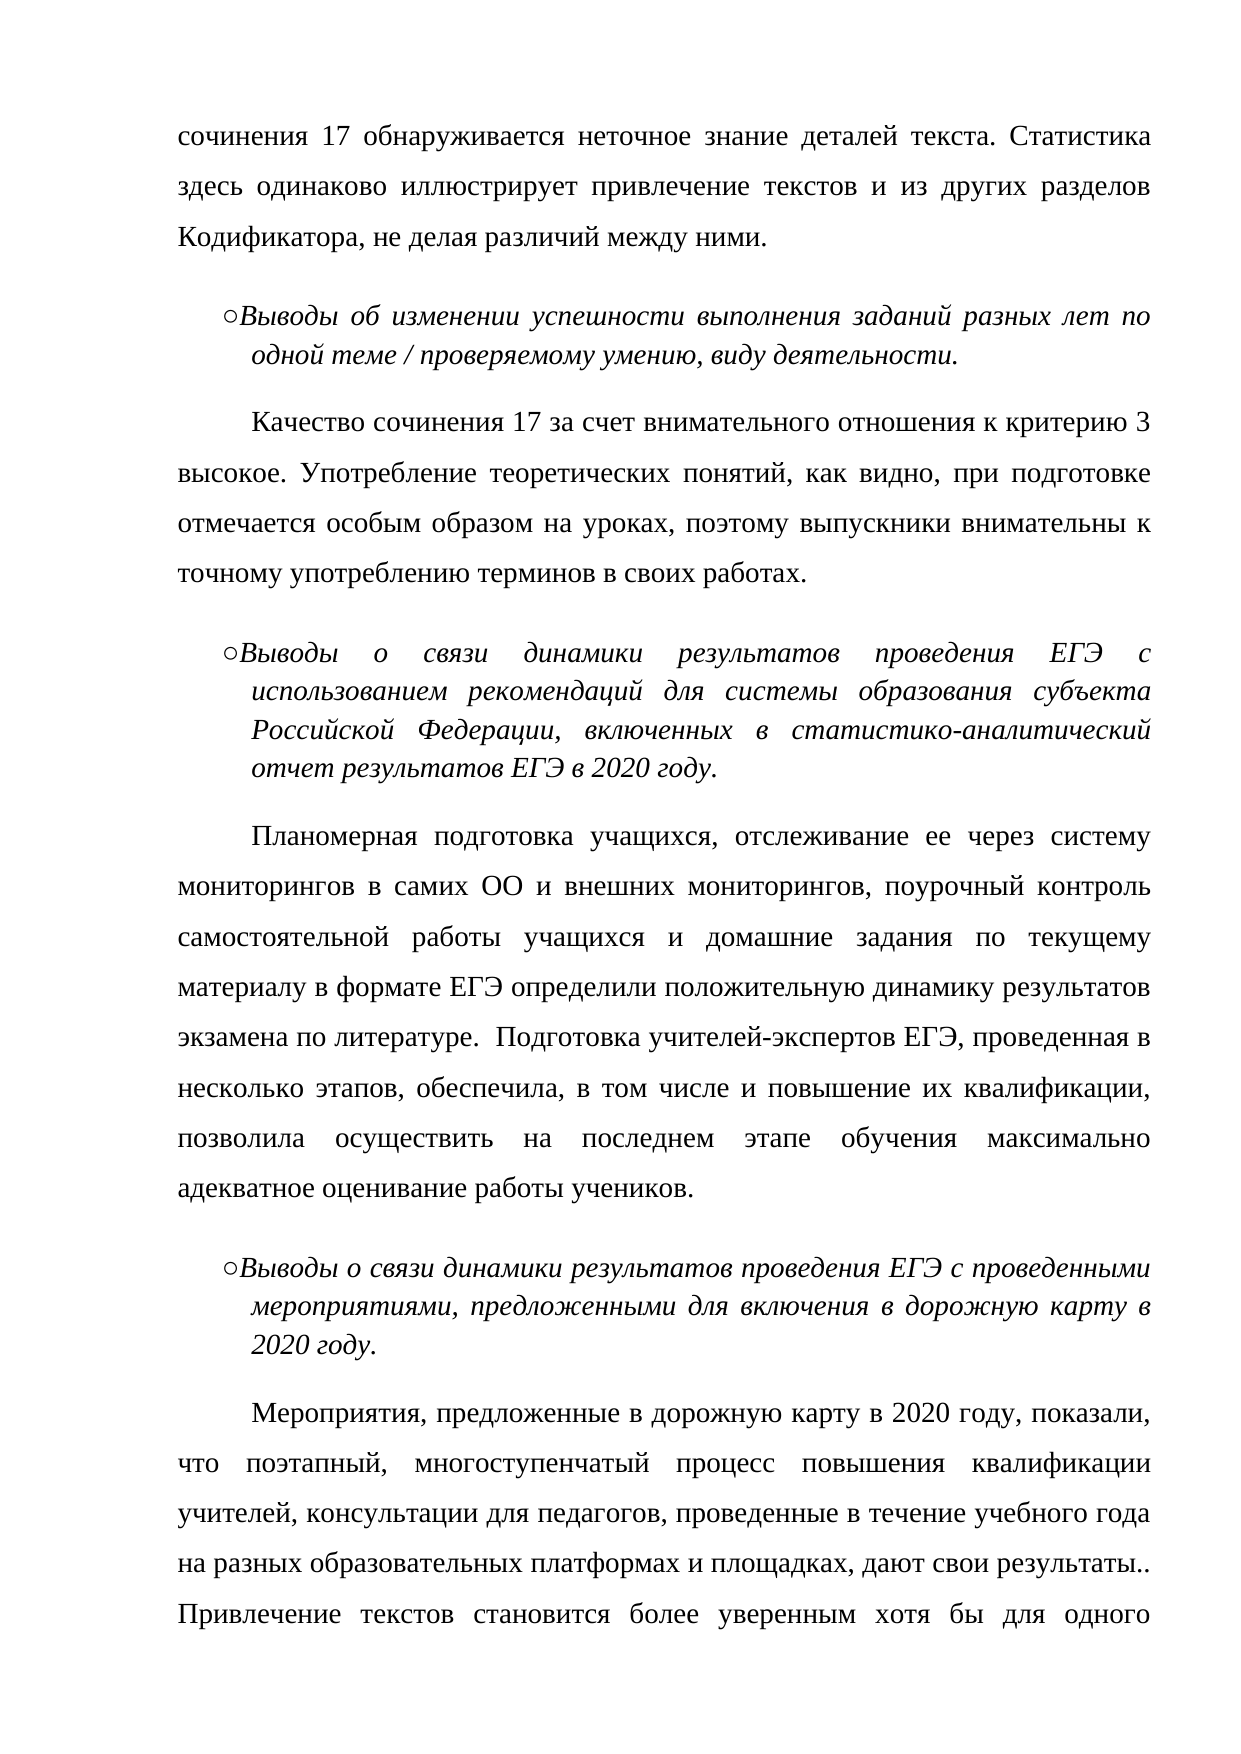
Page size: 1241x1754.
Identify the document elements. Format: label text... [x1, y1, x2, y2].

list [177, 118, 1152, 252]
text ○Выводы о связи динамики результатов проведения ЕГЭ с проведенными мероприятиями, предложенными для включения в дорожную карту в 2020 году. [222, 1250, 1152, 1361]
text ○Выводы об изменении успешности выполнения заданий разных лет по одной теме / проверяемому умению, виду деятельности. [222, 298, 1152, 370]
text Планомерная подготовка учащихся, отслеживание ее через систему мониторингов в самих ОО и внешних мониторингов, поурочный контроль самостоятельной работы учащихся и домашние задания по текущему материалу в формате ЕГЭ определили положительную динамику результатов экзамена по литературе. Подготовка учителей-экспертов ЕГЭ, проведенная в несколько этапов, обеспечила, в том числе и повышение их квалификации, позволила осуществить на последнем этапе обучения максимально адекватное оценивание работы учеников. [177, 818, 1152, 1204]
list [177, 1395, 1152, 1629]
text ○Выводы о связи динамики результатов проведения ЕГЭ с использованием рекомендаций для системы образования субъекта Российской Федерации, включенных в статистико-аналитический отчет результатов ЕГЭ в 2020 году. [222, 635, 1152, 784]
list Качество сочинения 17 за счет внимательного отношения к критерию 3 высокое. Употребление теоретических понятий, как видно, при подготовке отмечается особым образом на уроках, поэтому выпускники внимательны к точному употреблению терминов в своих работах. [177, 404, 1152, 589]
